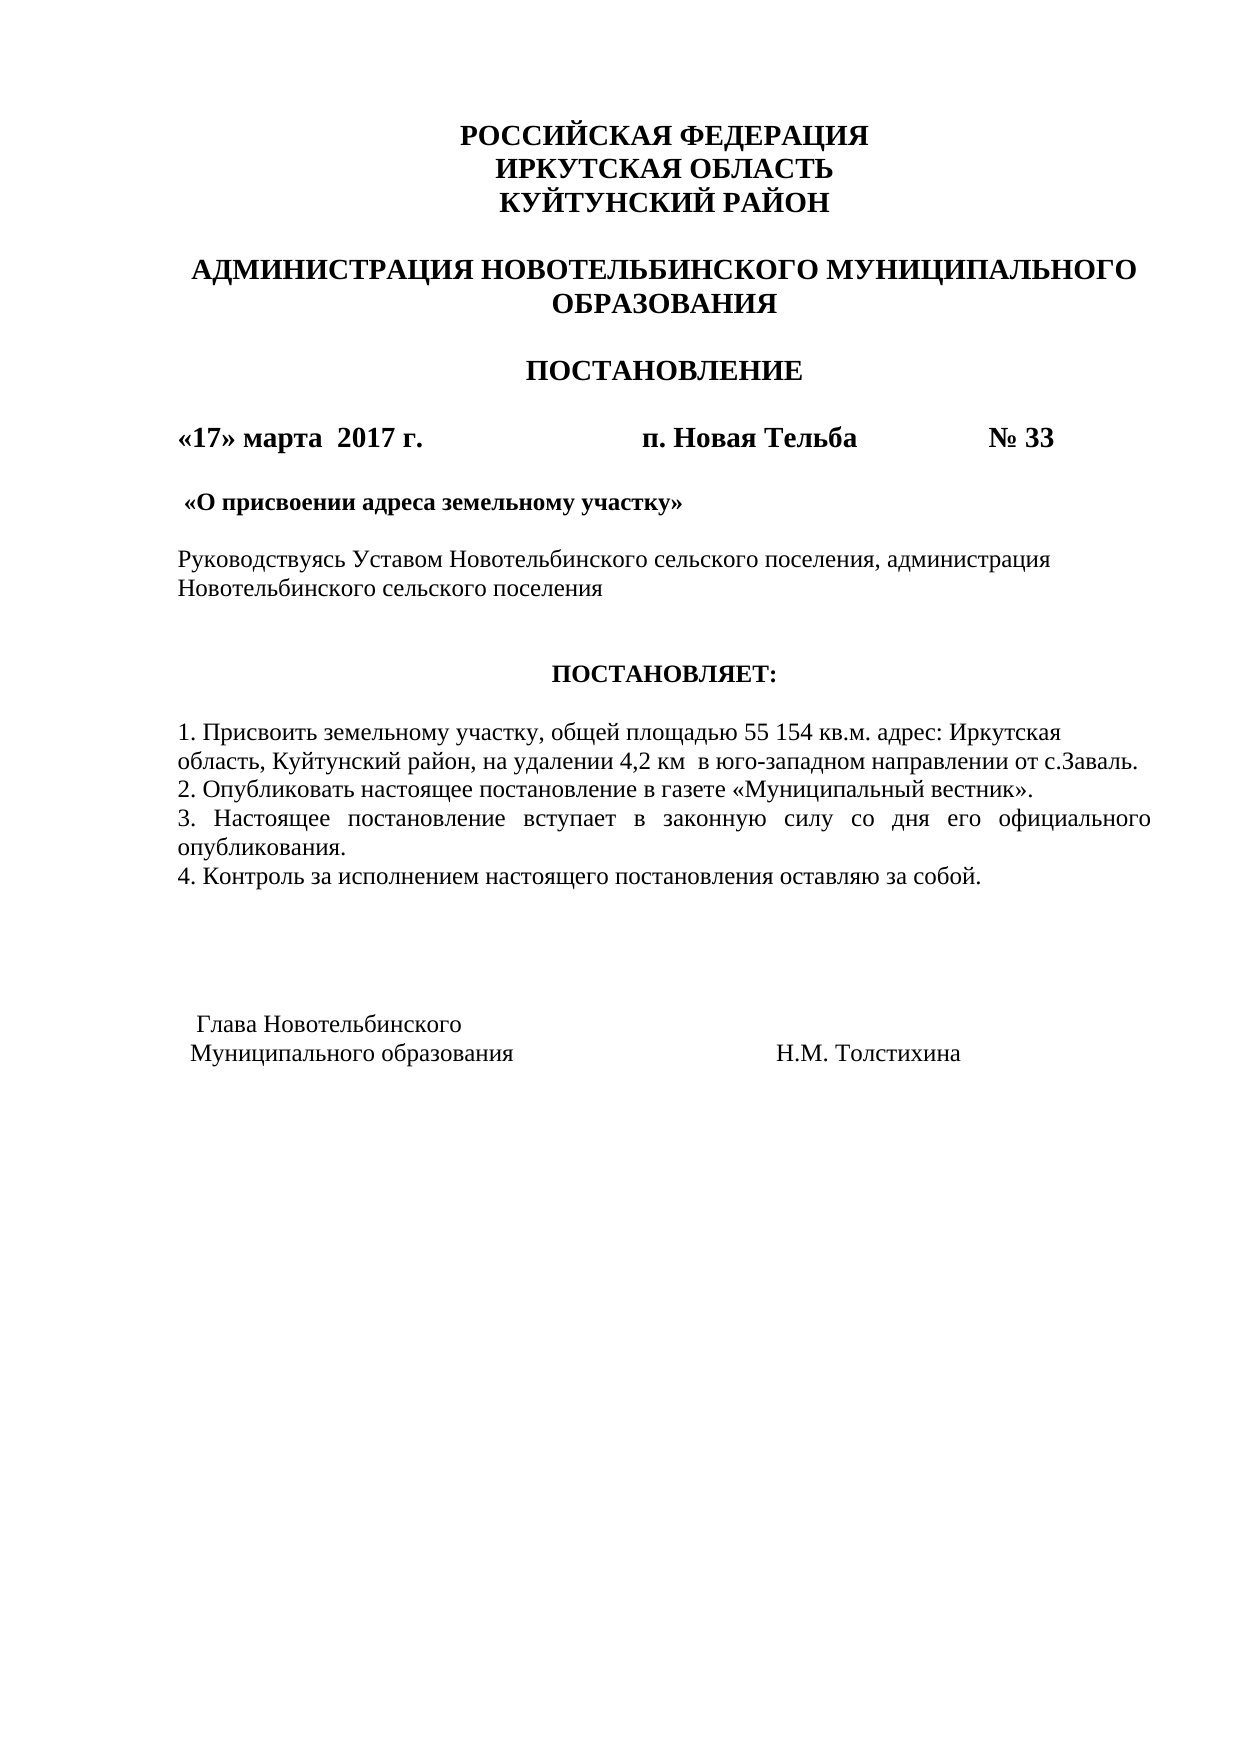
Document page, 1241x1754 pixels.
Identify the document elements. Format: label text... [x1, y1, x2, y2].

text АДМИНИСТРАЦИЯ НОВОТЕЛЬБИНСКОГО МУНИЦИПАЛЬНОГО ОБРАЗОВАНИЯ [177, 252, 1152, 319]
text «О присвоении адреса земельному участку» [177, 487, 1152, 516]
text ПОСТАНОВЛЯЕТ: [177, 659, 1152, 688]
text 3. Настоящее постановление вступает в законную силу со дня его официального опубликования. [177, 803, 1152, 861]
text «17» марта 2017 г. п. Новая Тельба № 33 [177, 420, 1152, 453]
text 4. Контроль за исполнением настоящего постановления оставляю за собой. [177, 861, 1152, 889]
text ИРКУТСКАЯ ОБЛАСТЬ [177, 152, 1152, 185]
text РОССИЙСКАЯ ФЕДЕРАЦИЯ [177, 118, 1152, 152]
text 2. Опубликовать настоящее постановление в газете «Муниципальный вестник». [177, 774, 1152, 803]
text ПОСТАНОВЛЕНИЕ [177, 353, 1152, 386]
text 1. Присвоить земельному участку, общей площадью 55 154 кв.м. адрес: Иркутская область, Куйтунский район, на удалении 4,2 км в юго-западном направлении от с.Заваль. [177, 717, 1152, 774]
text Муниципального образования Н.М. Толстихина [177, 1038, 1152, 1067]
text КУЙТУНСКИЙ РАЙОН [177, 185, 1152, 219]
text Руководствуясь Уставом Новотельбинского сельского поселения, администрация Новотельбинского сельского поселения [177, 544, 1152, 602]
text Глава Новотельбинского [177, 1009, 1152, 1038]
